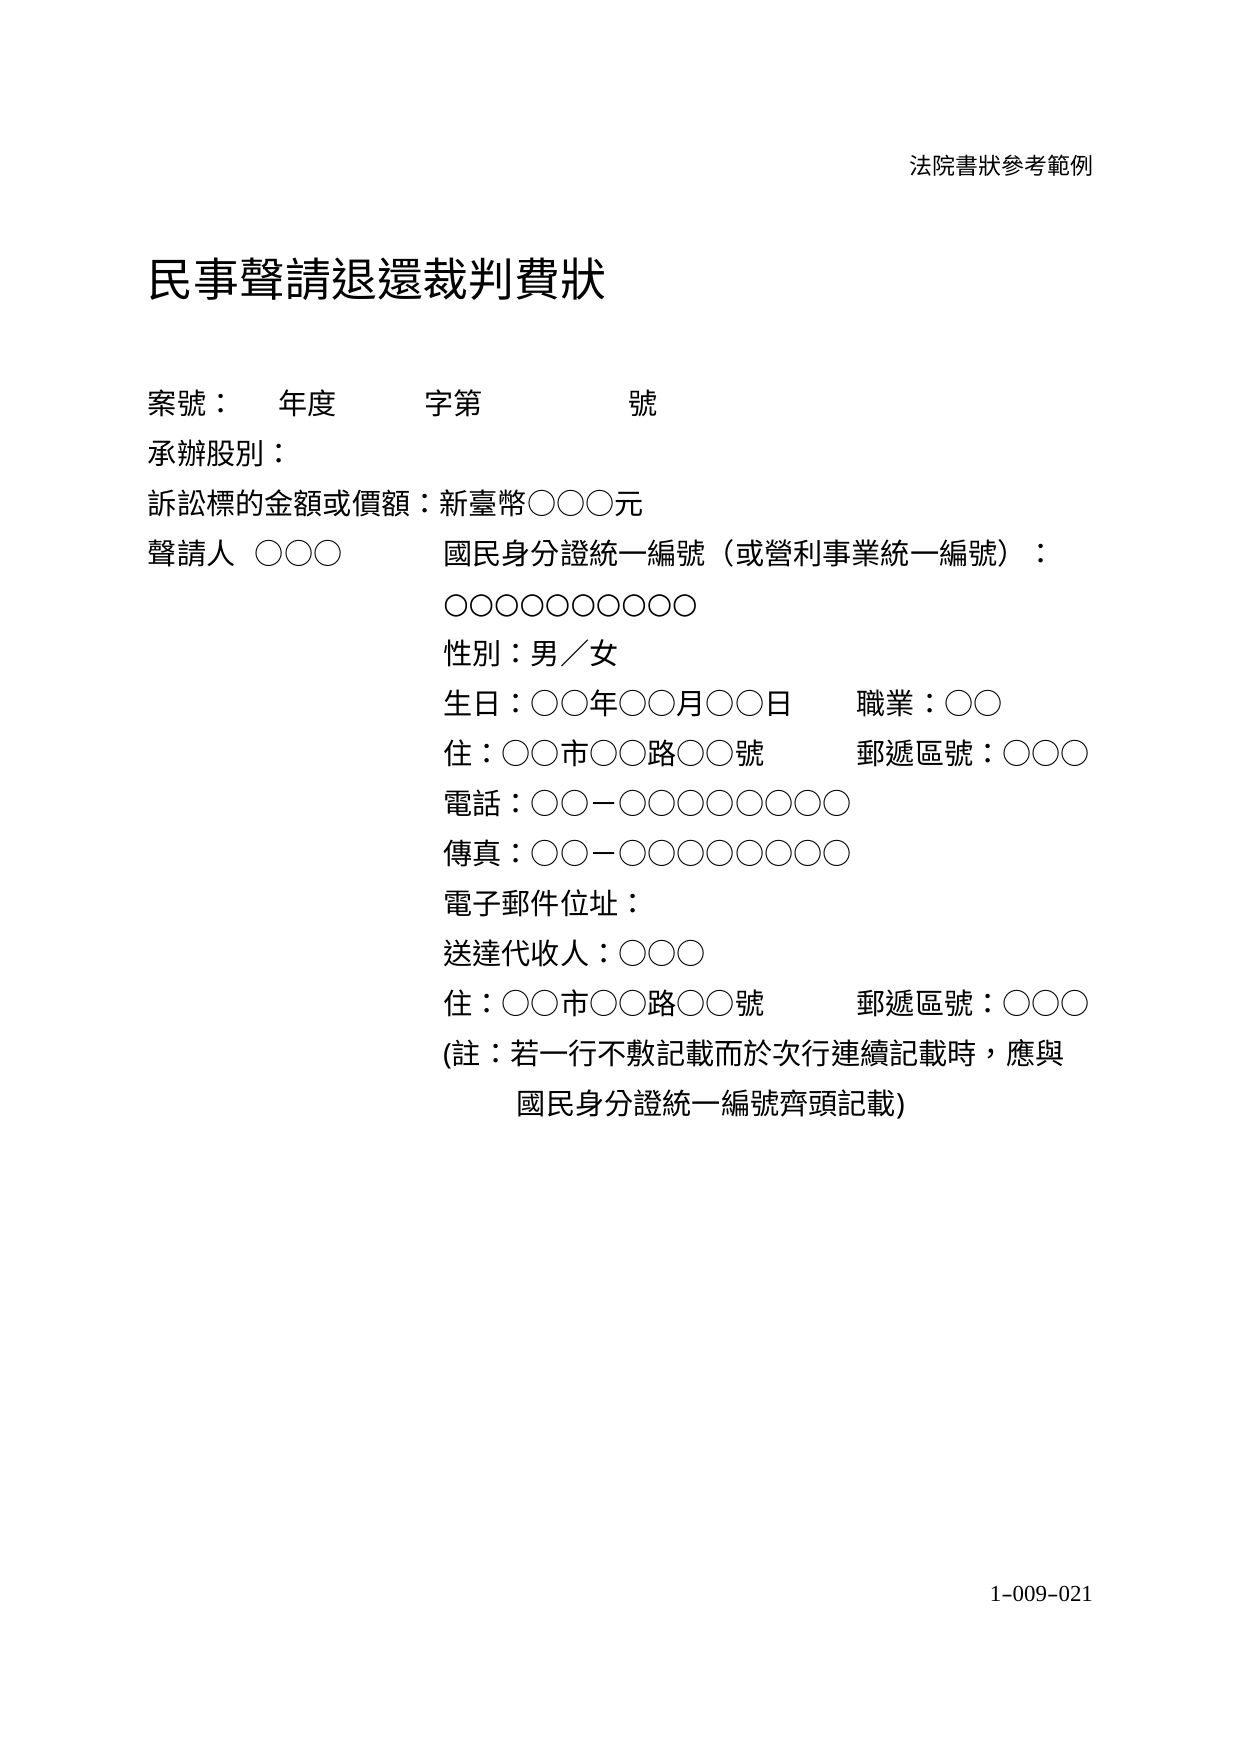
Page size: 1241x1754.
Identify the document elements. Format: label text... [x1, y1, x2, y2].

text (註：若一行不敷記載而於次行連續記載時，應與國民身分證統一編號齊頭記載) [443, 1027, 1092, 1127]
text 承辦股別： [148, 427, 1092, 477]
text 送達代收人：○○○ [148, 927, 1092, 977]
text 案號： 年度 字第 號 [148, 377, 1092, 427]
text 生日：○○年○○月○○日 職業：○○ [148, 677, 1092, 727]
text 性別：男／女 [148, 627, 1092, 677]
text 住：○○市○○路○○號 郵遞區號：○○○ [148, 727, 1092, 777]
text 電子郵件位址： [148, 877, 1092, 927]
text 住：○○市○○路○○號 郵遞區號：○○○ [148, 977, 1092, 1027]
text 訴訟標的金額或價額：新臺幣○○○元 [148, 477, 1092, 527]
text ○○○○○○○○○○ [148, 577, 1092, 627]
text 民事聲請退還裁判費狀 [148, 227, 1092, 327]
text 傳真：○○－○○○○○○○○ [148, 827, 1092, 877]
text 聲請人 ○○○ 國民身分證統一編號（或營利事業統一編號）： [148, 527, 1092, 577]
text 電話：○○－○○○○○○○○ [148, 777, 1092, 827]
